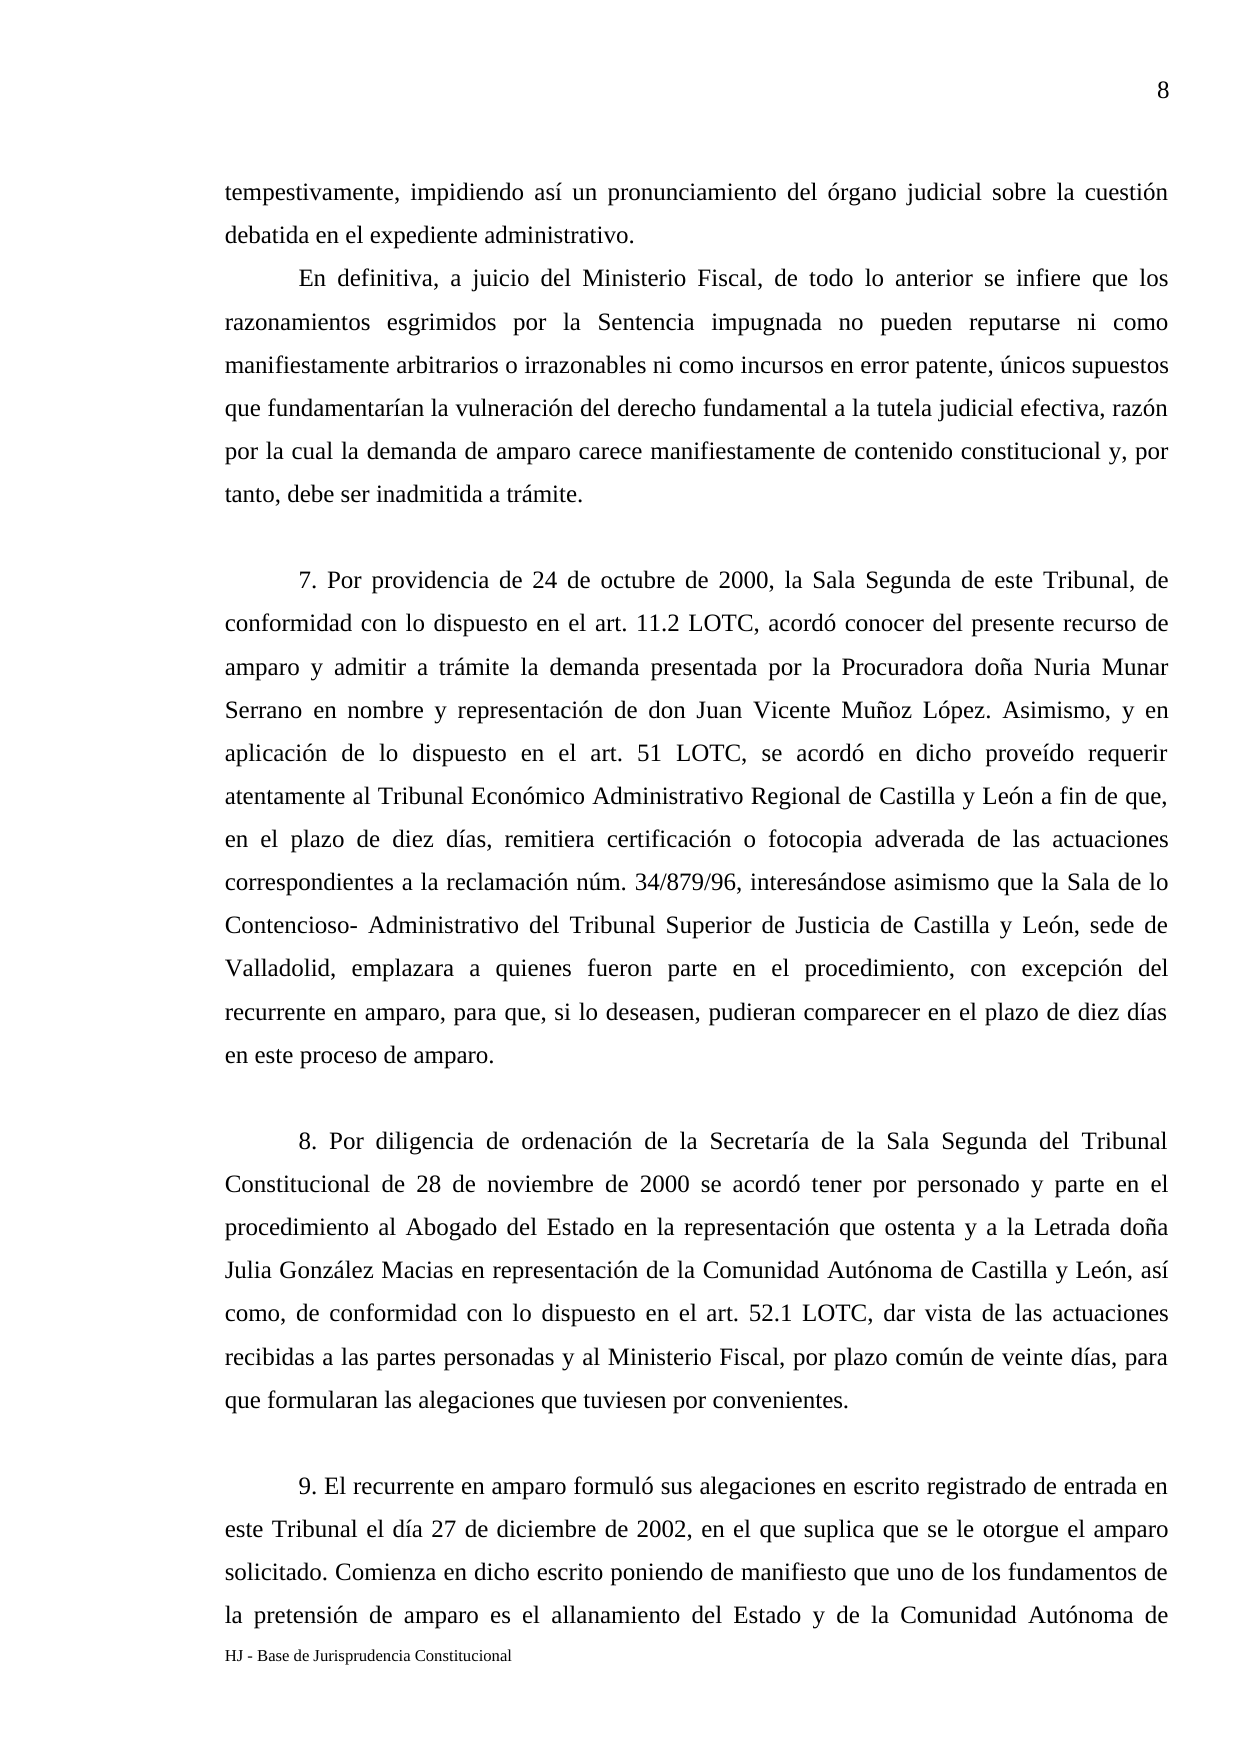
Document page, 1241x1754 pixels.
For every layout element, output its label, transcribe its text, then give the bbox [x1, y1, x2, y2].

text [224, 1471, 1169, 1629]
text 8. Por diligencia de ordenación de la Secretaría de la Sala Segunda del Tribunal Constitucional de 28 de noviembre de 2000 se acordó tener por personado y parte en el procedimiento al Abogado del Estado en la representación que ostenta y a la Letrada doña Julia González Macias en representación de la Comunidad Autónoma de Castilla y León, así como, de conformidad con lo dispuesto en el art. 52.1 LOTC, dar vista de las actuaciones recibidas a las partes personadas y al Ministerio Fiscal, por plazo común de veinte días, para que formularan las alegaciones que tuviesen por convenientes. [224, 1126, 1169, 1413]
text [224, 177, 1169, 249]
text En definitiva, a juicio del Ministerio Fiscal, de todo lo anterior se infiere que los razonamientos esgrimidos por la Sentencia impugnada no pueden reputarse ni como manifiestamente arbitrarios o irrazonables ni como incursos en error patente, únicos supuestos que fundamentarían la vulneración del derecho fundamental a la tutela judicial efectiva, razón por la cual la demanda de amparo carece manifiestamente de contenido constitucional y, por tanto, debe ser inadmitida a trámite. [224, 263, 1169, 508]
text 7. Por providencia de 24 de octubre de 2000, la Sala Segunda de este Tribunal, de conformidad con lo dispuesto en el art. 11.2 LOTC, acordó conocer del presente recurso de amparo y admitir a trámite la demanda presentada por la Procuradora doña Nuria Munar Serrano en nombre y representación de don Juan Vicente Muñoz López. Asimismo, y en aplicación de lo dispuesto en el art. 51 LOTC, se acordó en dicho proveído requerir atentamente al Tribunal Económico Administrativo Regional de Castilla y León a fin de que, en el plazo de diez días, remitiera certificación o fotocopia adverada de las actuaciones correspondientes a la reclamación núm. 34/879/96, interesándose asimismo que la Sala de lo Contencioso- Administrativo del Tribunal Superior de Justicia de Castilla y León, sede de Valladolid, emplazara a quienes fueron parte en el procedimiento, con excepción del recurrente en amparo, para que, si lo deseasen, pudieran comparecer en el plazo de diez días en este proceso de amparo. [224, 565, 1169, 1068]
